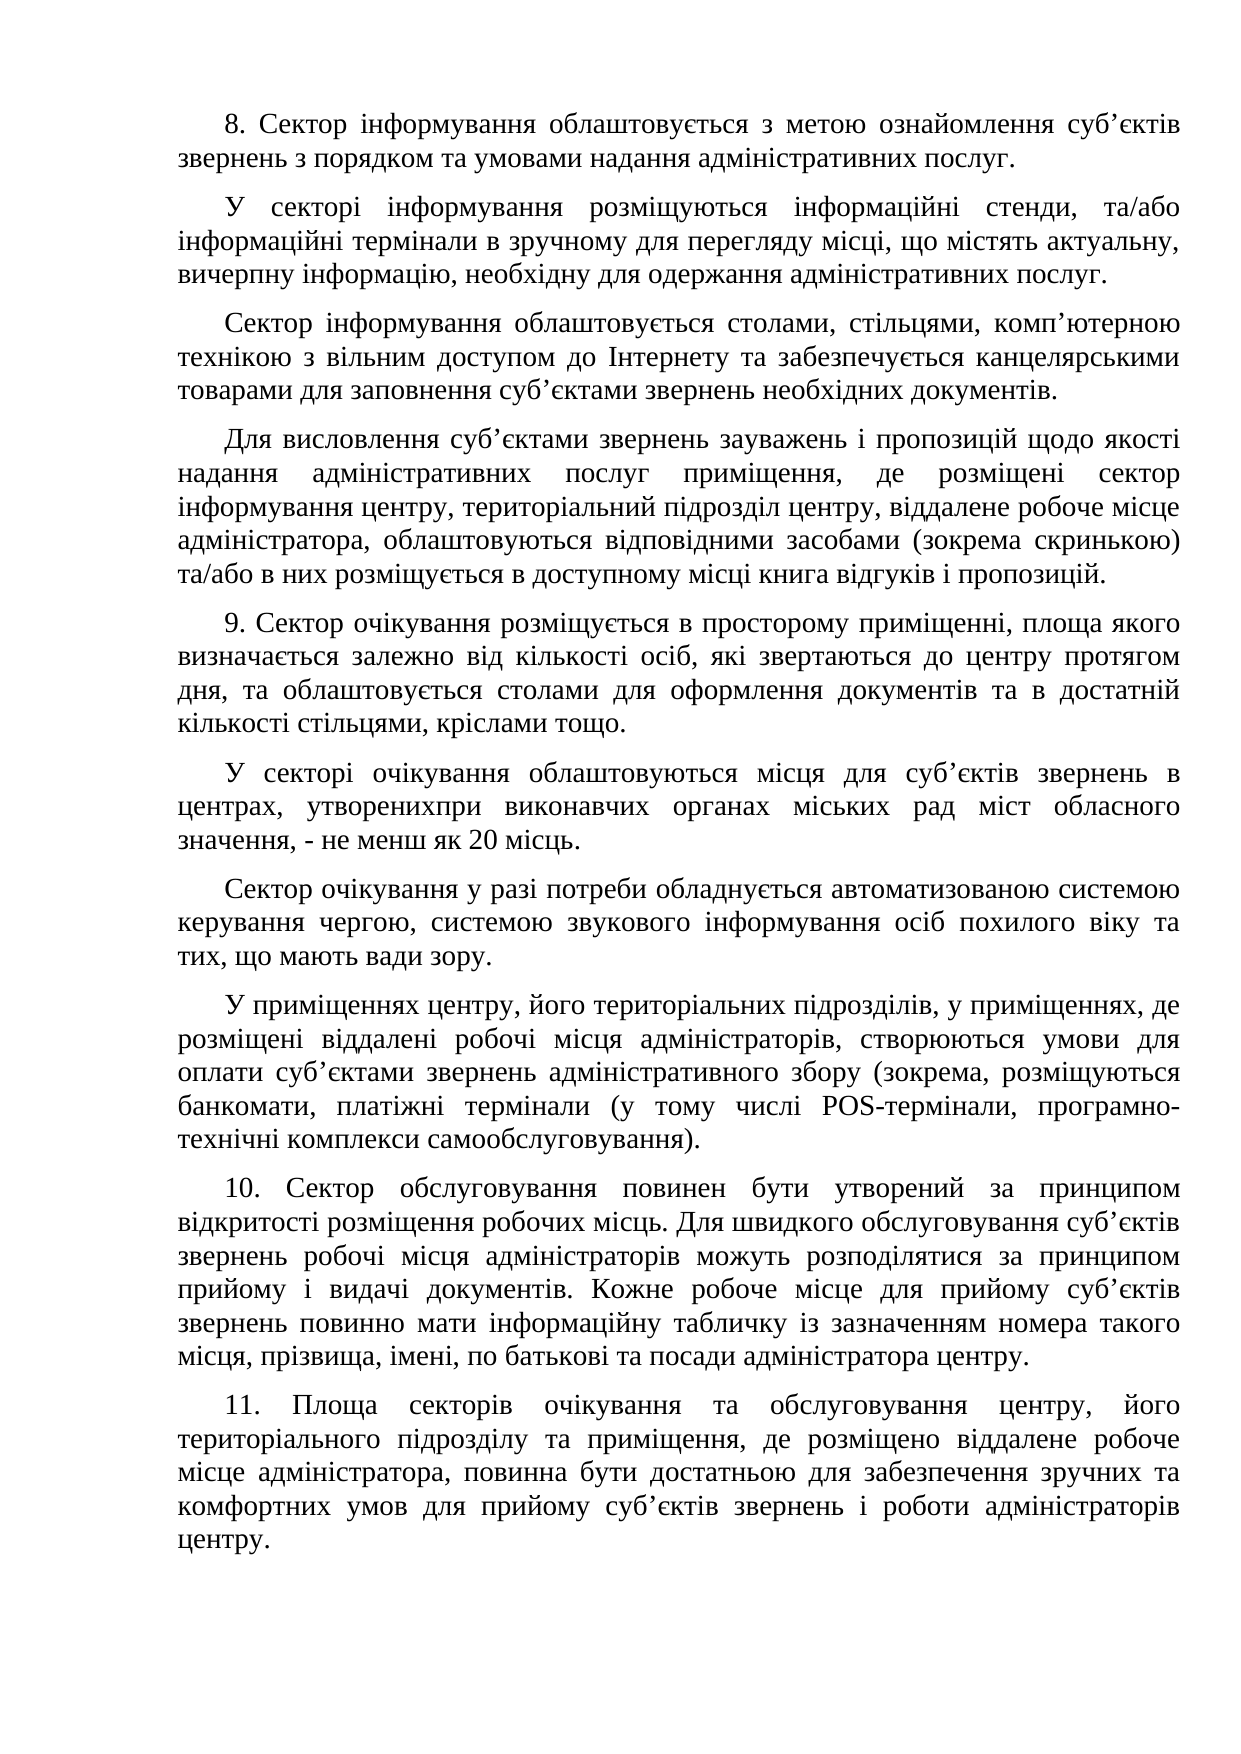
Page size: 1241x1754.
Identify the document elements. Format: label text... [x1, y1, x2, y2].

text Сектор інформування облаштовується столами, стільцями, комп’ютерною технікою з вільним доступом до Інтернету та забезпечується канцелярськими товарами для заповнення суб’єктами звернень необхідних документів. [177, 305, 1181, 406]
text Для висловлення суб’єктами звернень зауважень і пропозицій щодо якості надання адміністративних послуг приміщення, де розміщені сектор інформування центру, територіальний підрозділ центру, віддалене робоче місце адміністратора, облаштовуються відповідними засобами (зокрема скринькою) та/або в них розміщується в доступному місці книга відгуків і пропозицій. [177, 422, 1181, 589]
text 11. Площа секторів очікування та обслуговування центру, його територіального підрозділу та приміщення, де розміщено віддалене робоче місце адміністратора, повинна бути достатньою для забезпечення зручних та комфортних умов для прийому суб’єктів звернень і роботи адміністраторів центру. [177, 1387, 1181, 1555]
text У секторі інформування розміщуються інформаційні стенди, та/або інформаційні термінали в зручному для перегляду місці, що містять актуальну, вичерпну інформацію, необхідну для одержання адміністративних послуг. [177, 189, 1181, 290]
text Сектор очікування у разі потреби обладнується автоматизованою системою керування чергою, системою звукового інформування осіб похилого віку та тих, що мають вади зору. [177, 871, 1181, 972]
text 9. Сектор очікування розміщується в просторому приміщенні, площа якого визначається залежно від кількості осіб, які звертаються до центру протягом дня, та облаштовується столами для оформлення документів та в достатній кількості стільцями, кріслами тощо. [177, 605, 1181, 739]
text У приміщеннях центру, його територіальних підрозділів, у приміщеннях, де розміщені віддалені робочі місця адміністраторів, створюються умови для оплати суб’єктами звернень адміністративного збору (зокрема, розміщуються банкомати, платіжні термінали (у тому числі POS-термінали, програмно-технічні комплекси самообслуговування). [177, 987, 1181, 1155]
text 10. Сектор обслуговування повинен бути утворений за принципом відкритості розміщення робочих місць. Для швидкого обслуговування суб’єктів звернень робочі місця адміністраторів можуть розподілятися за принципом прийому і видачі документів. Кожне робоче місце для прийому суб’єктів звернень повинно мати інформаційну табличку із зазначенням номера такого місця, прізвища, імені, по батькові та посади адміністратора центру. [177, 1171, 1181, 1372]
text 8. Сектор інформування облаштовується з метою ознайомлення суб’єктів звернень з порядком та умовами надання адміністративних послуг. [177, 106, 1181, 173]
text У секторі очікування облаштовуються місця для суб’єктів звернень в центрах, утворенихпри виконавчих органах міських рад міст обласного значення, - не менш як 20 місць. [177, 755, 1181, 855]
